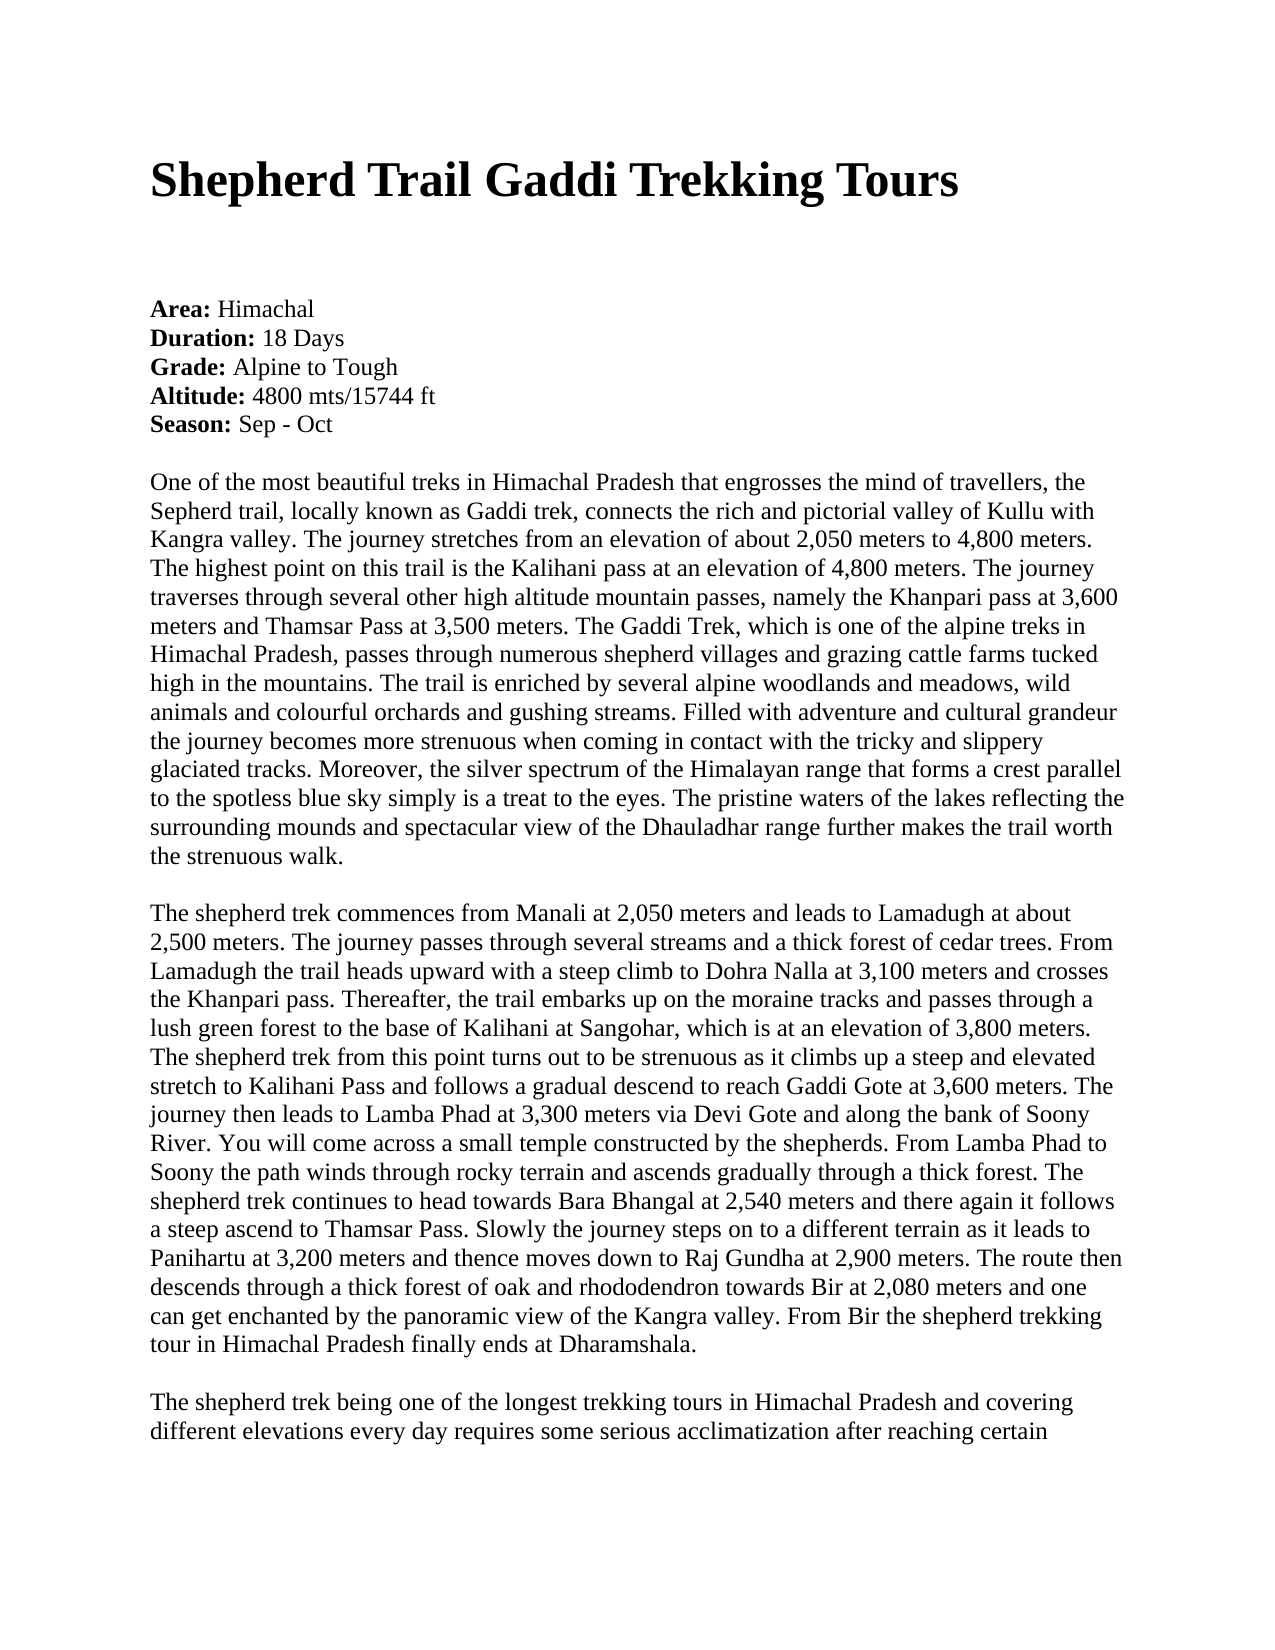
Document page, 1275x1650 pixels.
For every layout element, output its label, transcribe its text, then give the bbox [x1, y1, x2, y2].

text Shepherd Trail Gaddi Trekking Tours [150, 150, 1125, 207]
